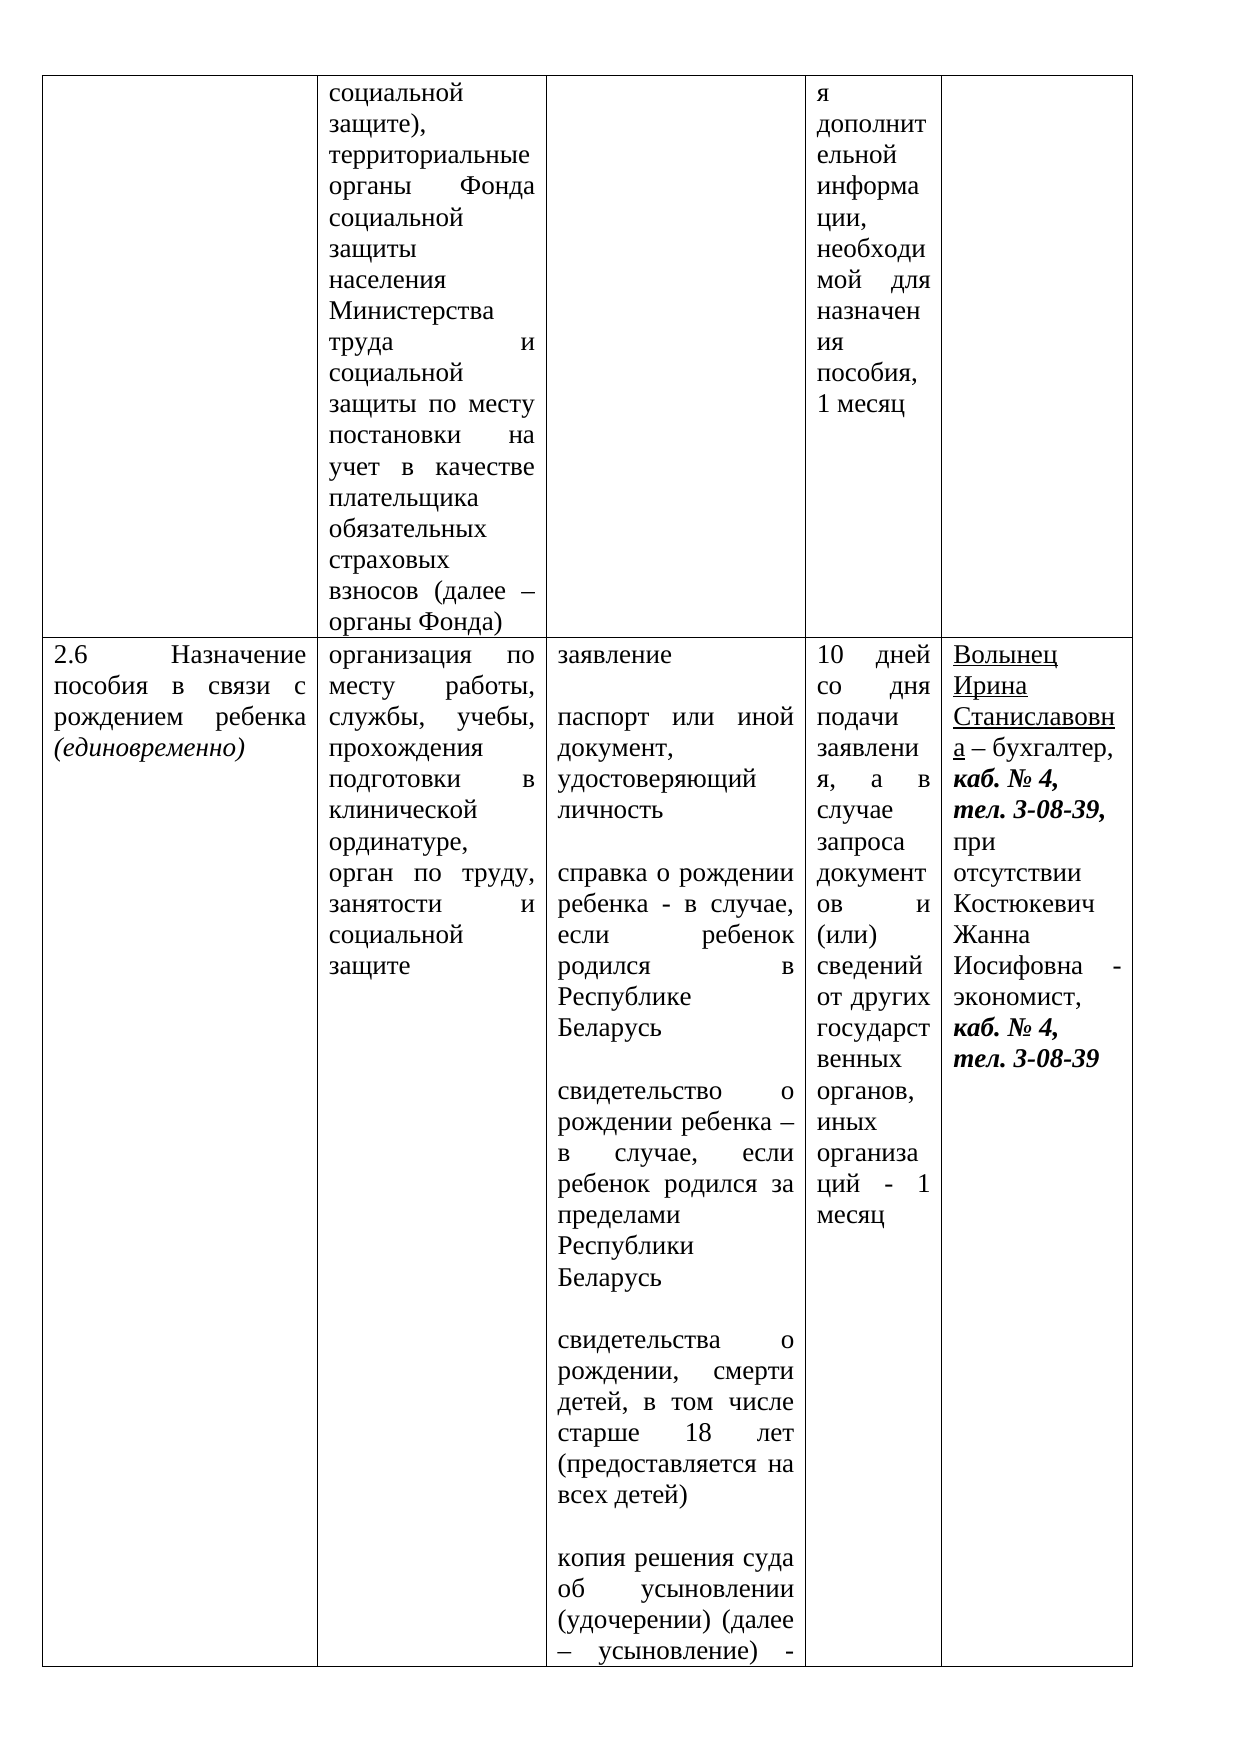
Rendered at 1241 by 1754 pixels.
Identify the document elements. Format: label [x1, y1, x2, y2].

table_cell [942, 76, 1132, 637]
table_cell [942, 638, 1132, 1666]
table_cell [806, 638, 941, 1666]
table_cell [806, 76, 941, 637]
table_cell [318, 76, 546, 637]
table_cell [43, 638, 317, 1666]
table_cell [547, 638, 805, 1666]
table_cell [43, 76, 317, 637]
table_cell [547, 76, 805, 637]
table_cell [318, 638, 546, 1666]
